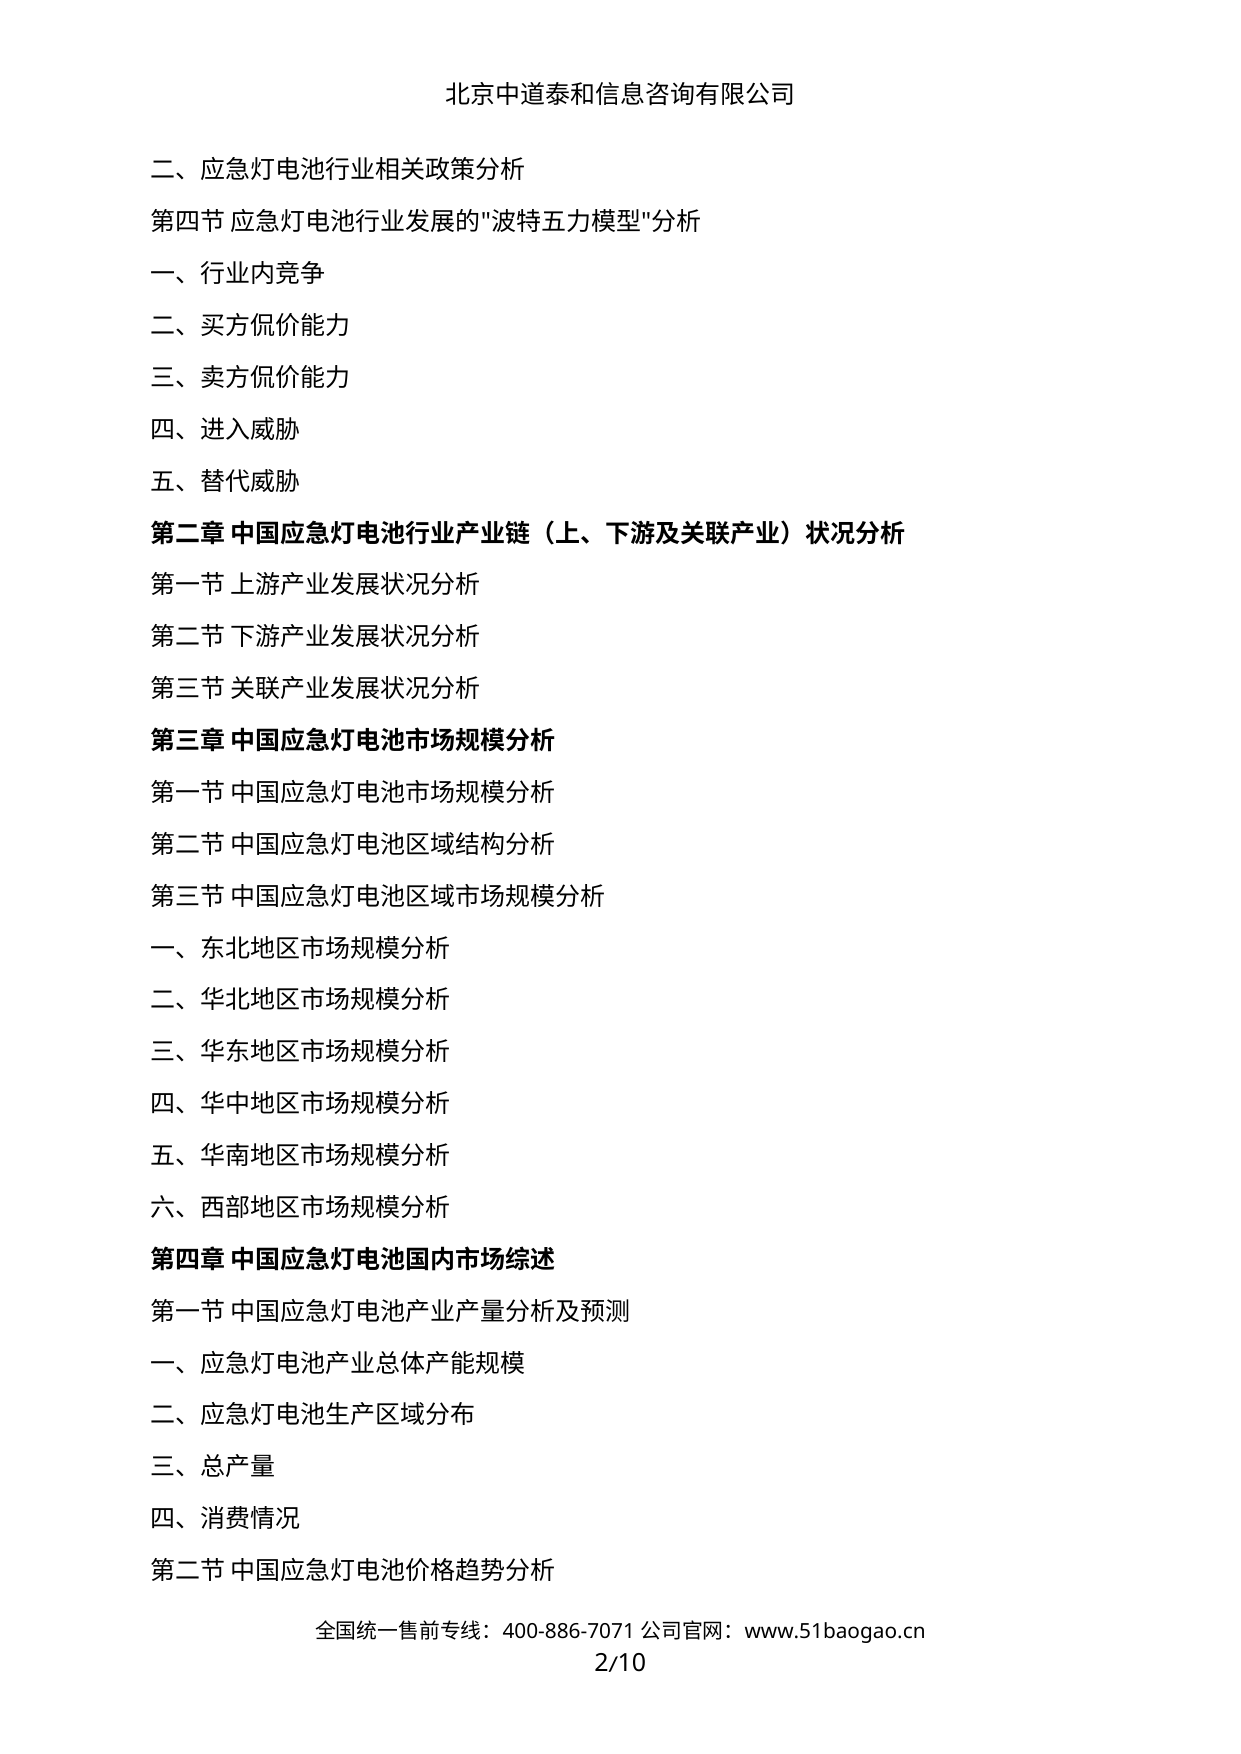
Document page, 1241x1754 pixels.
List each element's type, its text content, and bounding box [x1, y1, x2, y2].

text 第一节 中国应急灯电池产业产量分析及预测 [150, 1291, 1090, 1327]
text 第三章 中国应急灯电池市场规模分析 [150, 721, 1090, 757]
text 四、进入威胁 [150, 409, 1090, 446]
text 三、总产量 [150, 1447, 1090, 1483]
text 四、消费情况 [150, 1499, 1090, 1535]
text 二、买方侃价能力 [150, 306, 1090, 342]
text 三、卖方侃价能力 [150, 357, 1090, 394]
text 二、华北地区市场规模分析 [150, 980, 1090, 1016]
text 一、应急灯电池产业总体产能规模 [150, 1343, 1090, 1379]
text 五、替代威胁 [150, 461, 1090, 497]
text 二、应急灯电池行业相关政策分析 [150, 150, 1090, 186]
text 第四章 中国应急灯电池国内市场综述 [150, 1239, 1090, 1276]
text 二、应急灯电池生产区域分布 [150, 1395, 1090, 1431]
text 一、东北地区市场规模分析 [150, 928, 1090, 964]
text 六、西部地区市场规模分析 [150, 1187, 1090, 1224]
text 第四节 应急灯电池行业发展的"波特五力模型"分析 [150, 202, 1090, 238]
text 第二节 中国应急灯电池价格趋势分析 [150, 1551, 1090, 1587]
text 第二章 中国应急灯电池行业产业链（上、下游及关联产业）状况分析 [150, 513, 1090, 549]
text 第二节 下游产业发展状况分析 [150, 617, 1090, 653]
text 五、华南地区市场规模分析 [150, 1136, 1090, 1172]
text 第一节 上游产业发展状况分析 [150, 565, 1090, 601]
text 第二节 中国应急灯电池区域结构分析 [150, 824, 1090, 861]
text 第三节 关联产业发展状况分析 [150, 669, 1090, 705]
text 第三节 中国应急灯电池区域市场规模分析 [150, 876, 1090, 912]
text 三、华东地区市场规模分析 [150, 1032, 1090, 1068]
text 第一节 中国应急灯电池市场规模分析 [150, 772, 1090, 809]
text 一、行业内竞争 [150, 254, 1090, 290]
text 四、华中地区市场规模分析 [150, 1084, 1090, 1120]
